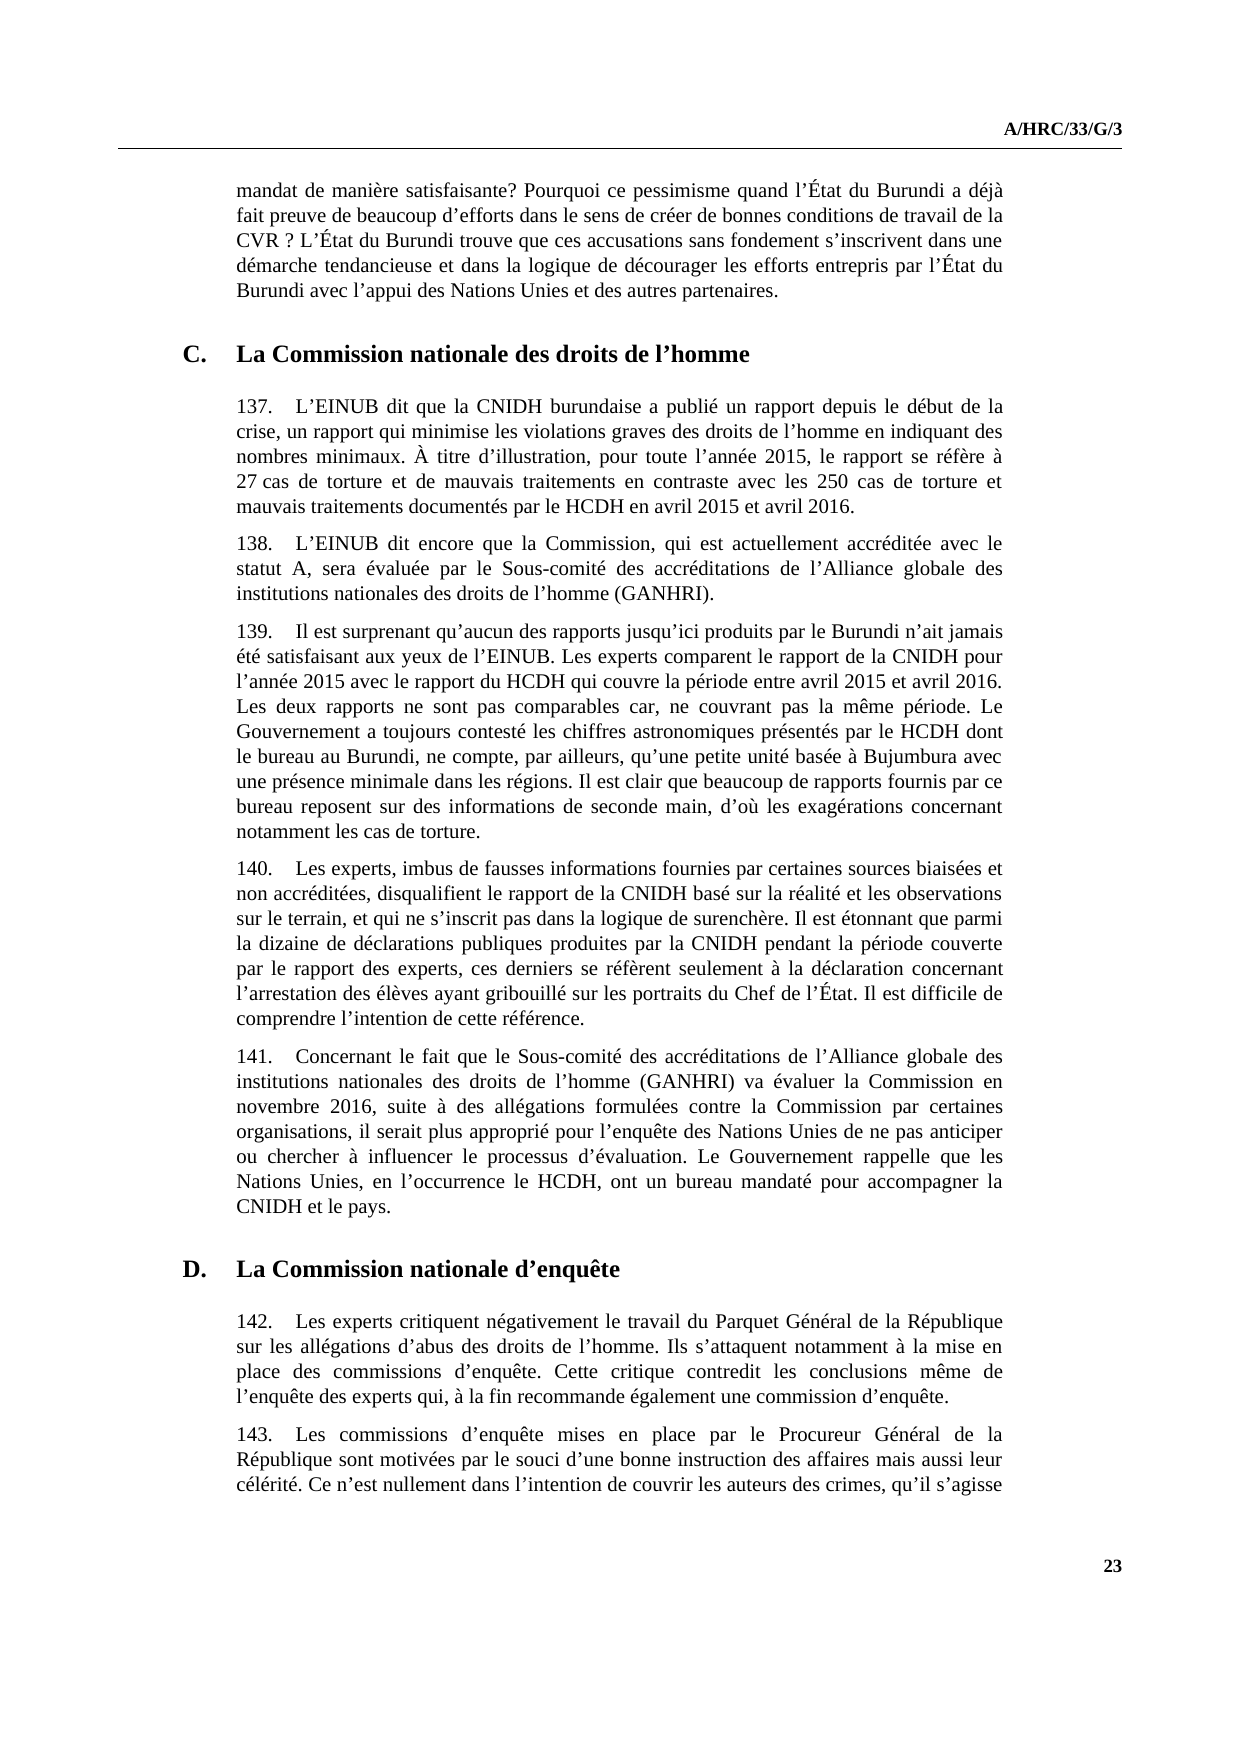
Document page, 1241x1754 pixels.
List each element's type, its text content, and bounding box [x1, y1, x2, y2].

text 137. L’EINUB dit que la CNIDH burundaise a publié un rapport depuis le début de la crise, un rapport qui minimise les violations graves des droits de l’homme en indiquant des nombres minimaux. À titre d’illustration, pour toute l’année 2015, le rapport se réfère à 27 cas de torture et de mauvais traitements en contraste avec les 250 cas de torture et mauvais traitements documentés par le HCDH en avril 2015 et avril 2016. [236, 393, 1004, 518]
text 141. Concernant le fait que le Sous-comité des accréditations de l’Alliance globale des institutions nationales des droits de l’homme (GANHRI) va évaluer la Commission en novembre 2016, suite à des allégations formulées contre la Commission par certaines organisations, il serait plus approprié pour l’enquête des Nations Unies de ne pas anticiper ou chercher à influencer le processus d’évaluation. Le Gouvernement rappelle que les Nations Unies, en l’occurrence le HCDH, ont un bureau mandaté pour accompagner la CNIDH et le pays. [236, 1043, 1004, 1218]
text C. La Commission nationale des droits de l’homme [118, 340, 1004, 368]
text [236, 1421, 1004, 1496]
text 140. Les experts, imbus de fausses informations fournies par certaines sources biaisées et non accréditées, disqualifient le rapport de la CNIDH basé sur la réalité et les observations sur le terrain, et qui ne s’inscrit pas dans la logique de surenchère. Il est étonnant que parmi la dizaine de déclarations publiques produites par la CNIDH pendant la période couverte par le rapport des experts, ces derniers se réfèrent seulement à la déclaration concernant l’arrestation des élèves ayant gribouillé sur les portraits du Chef de l’État. Il est difficile de comprendre l’intention de cette référence. [236, 855, 1004, 1030]
text 142. Les experts critiquent négativement le travail du Parquet Général de la République sur les allégations d’abus des droits de l’homme. Ils s’attaquent notamment à la mise en place des commissions d’enquête. Cette critique contredit les conclusions même de l’enquête des experts qui, à la fin recommande également une commission d’enquête. [236, 1308, 1004, 1408]
text 138. L’EINUB dit encore que la Commission, qui est actuellement accréditée avec le statut A, sera évaluée par le Sous-comité des accréditations de l’Alliance globale des institutions nationales des droits de l’homme (GANHRI). [236, 530, 1004, 605]
text D. La Commission nationale d’enquête [118, 1255, 1004, 1283]
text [236, 177, 1004, 302]
text 139. Il est surprenant qu’aucun des rapports jusqu’ici produits par le Burundi n’ait jamais été satisfaisant aux yeux de l’EINUB. Les experts comparent le rapport de la CNIDH pour l’année 2015 avec le rapport du HCDH qui couvre la période entre avril 2015 et avril 2016. Les deux rapports ne sont pas comparables car, ne couvrant pas la même période. Le Gouvernement a toujours contesté les chiffres astronomiques présentés par le HCDH dont le bureau au Burundi, ne compte, par ailleurs, qu’une petite unité basée à Bujumbura avec une présence minimale dans les régions. Il est clair que beaucoup de rapports fournis par ce bureau reposent sur des informations de seconde main, d’où les exagérations concernant notamment les cas de torture. [236, 618, 1004, 843]
